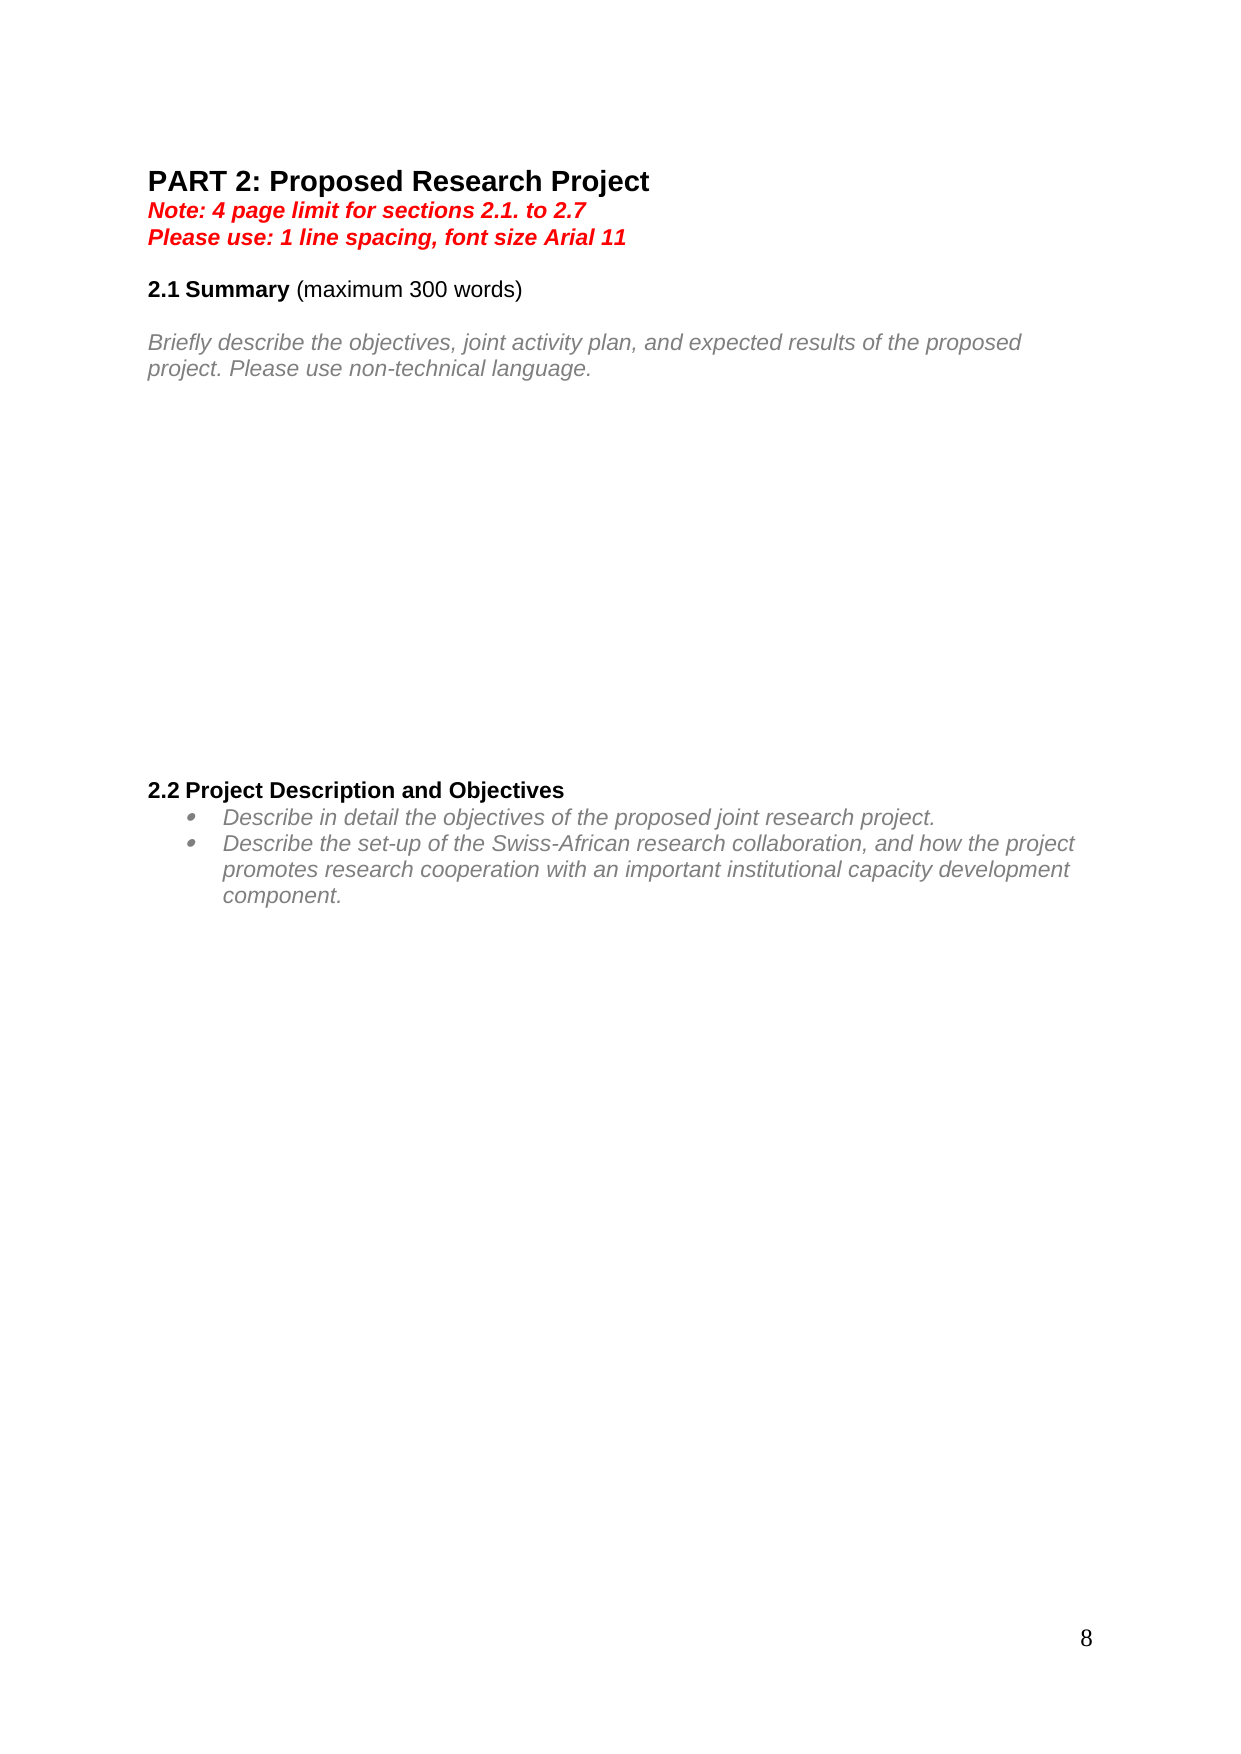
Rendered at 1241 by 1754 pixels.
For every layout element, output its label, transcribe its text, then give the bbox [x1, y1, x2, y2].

text Note: 4 page limit for sections 2.1. to 2.7 [148, 197, 1093, 224]
text Briefly describe the objectives, joint activity plan, and expected results of the proposed project. Please use non-technical language. [148, 329, 1093, 382]
list Project Description and Objectives [148, 777, 1093, 803]
list Describe in detail the objectives of the proposed joint research project. [185, 803, 1093, 830]
text Please use: 1 line spacing, font size Arial 11 [148, 224, 1093, 250]
text PART 2: Proposed Research Project [148, 164, 1093, 197]
list Summary (maximum 300 words) [148, 276, 1093, 303]
list Describe the set-up of the Swiss-African research collaboration, and how the project promotes research cooperation with an important institutional capacity development component. [185, 830, 1093, 909]
